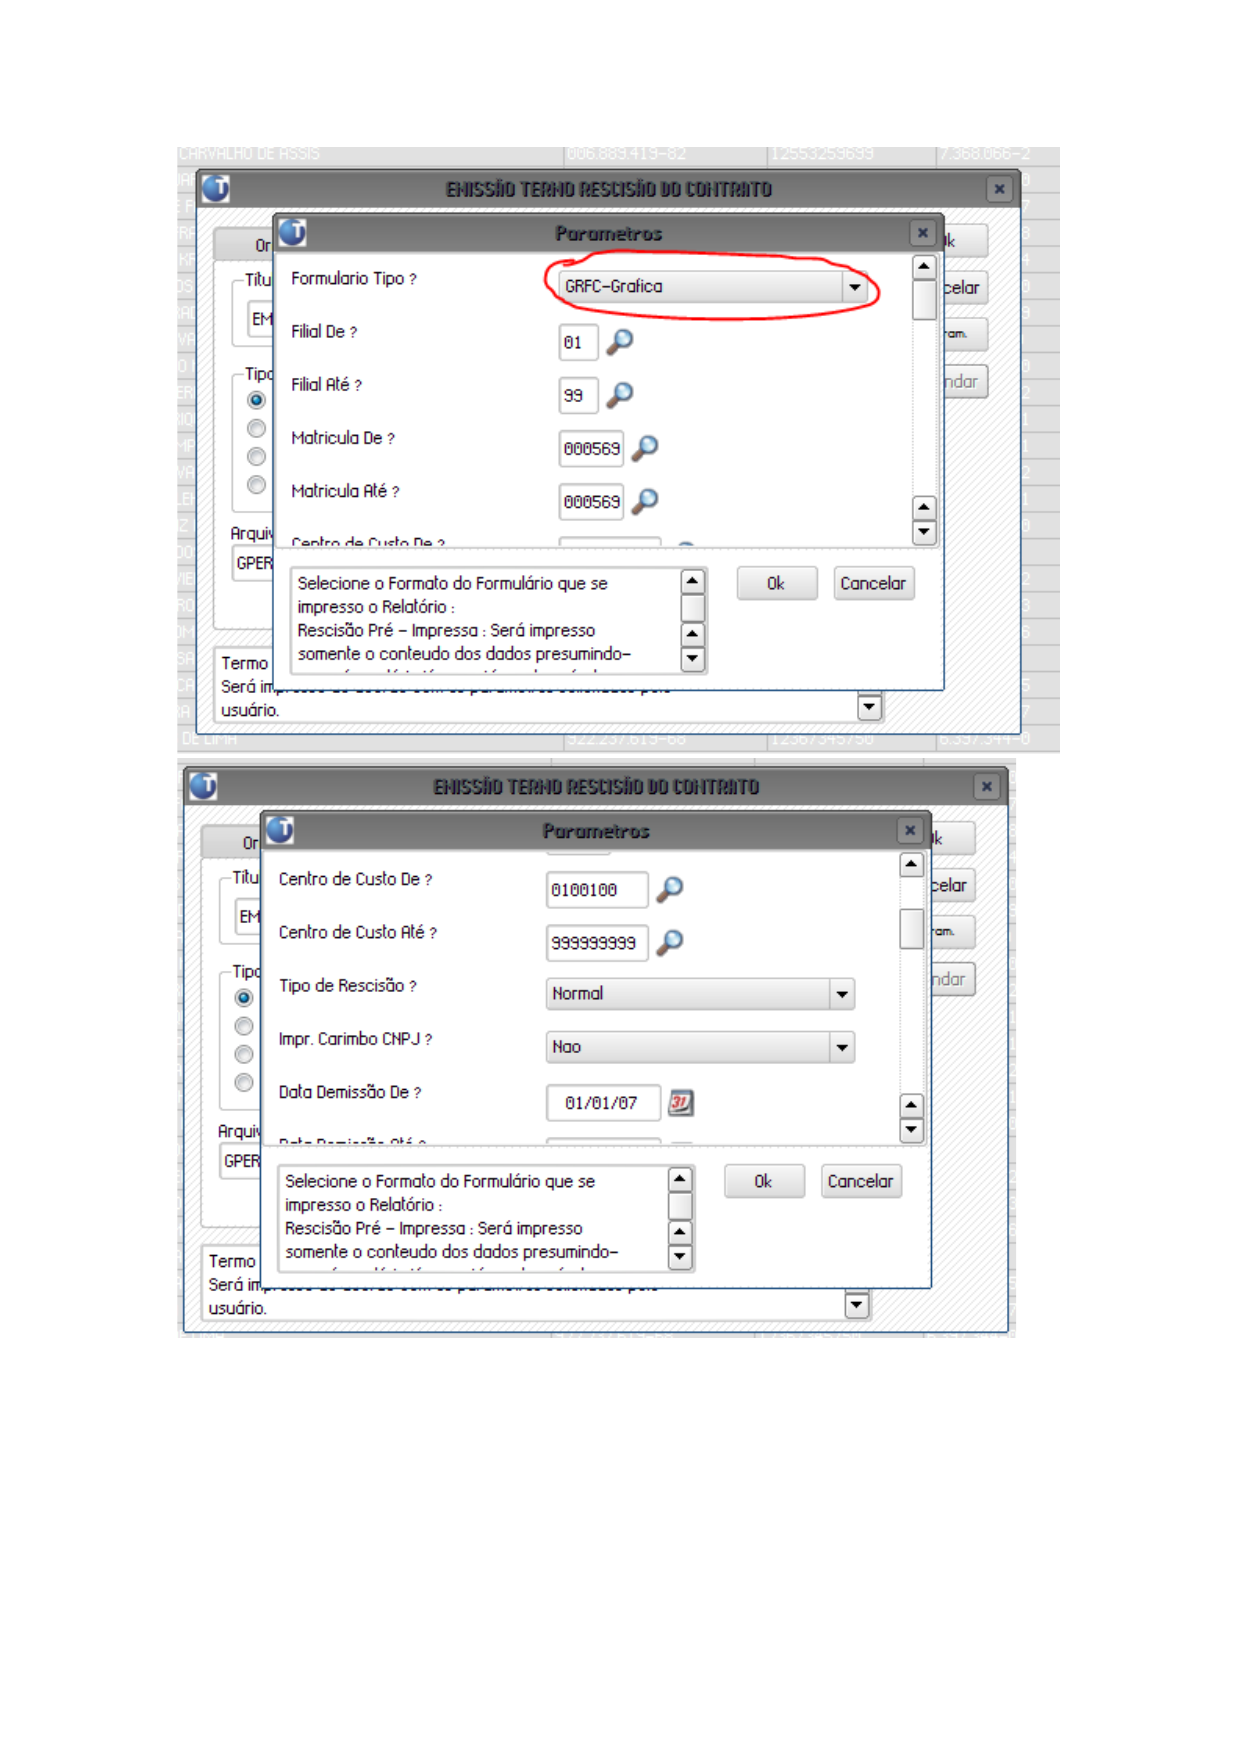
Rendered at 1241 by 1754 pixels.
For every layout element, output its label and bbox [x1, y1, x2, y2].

picture [177, 147, 1060, 754]
picture [177, 758, 1017, 1338]
